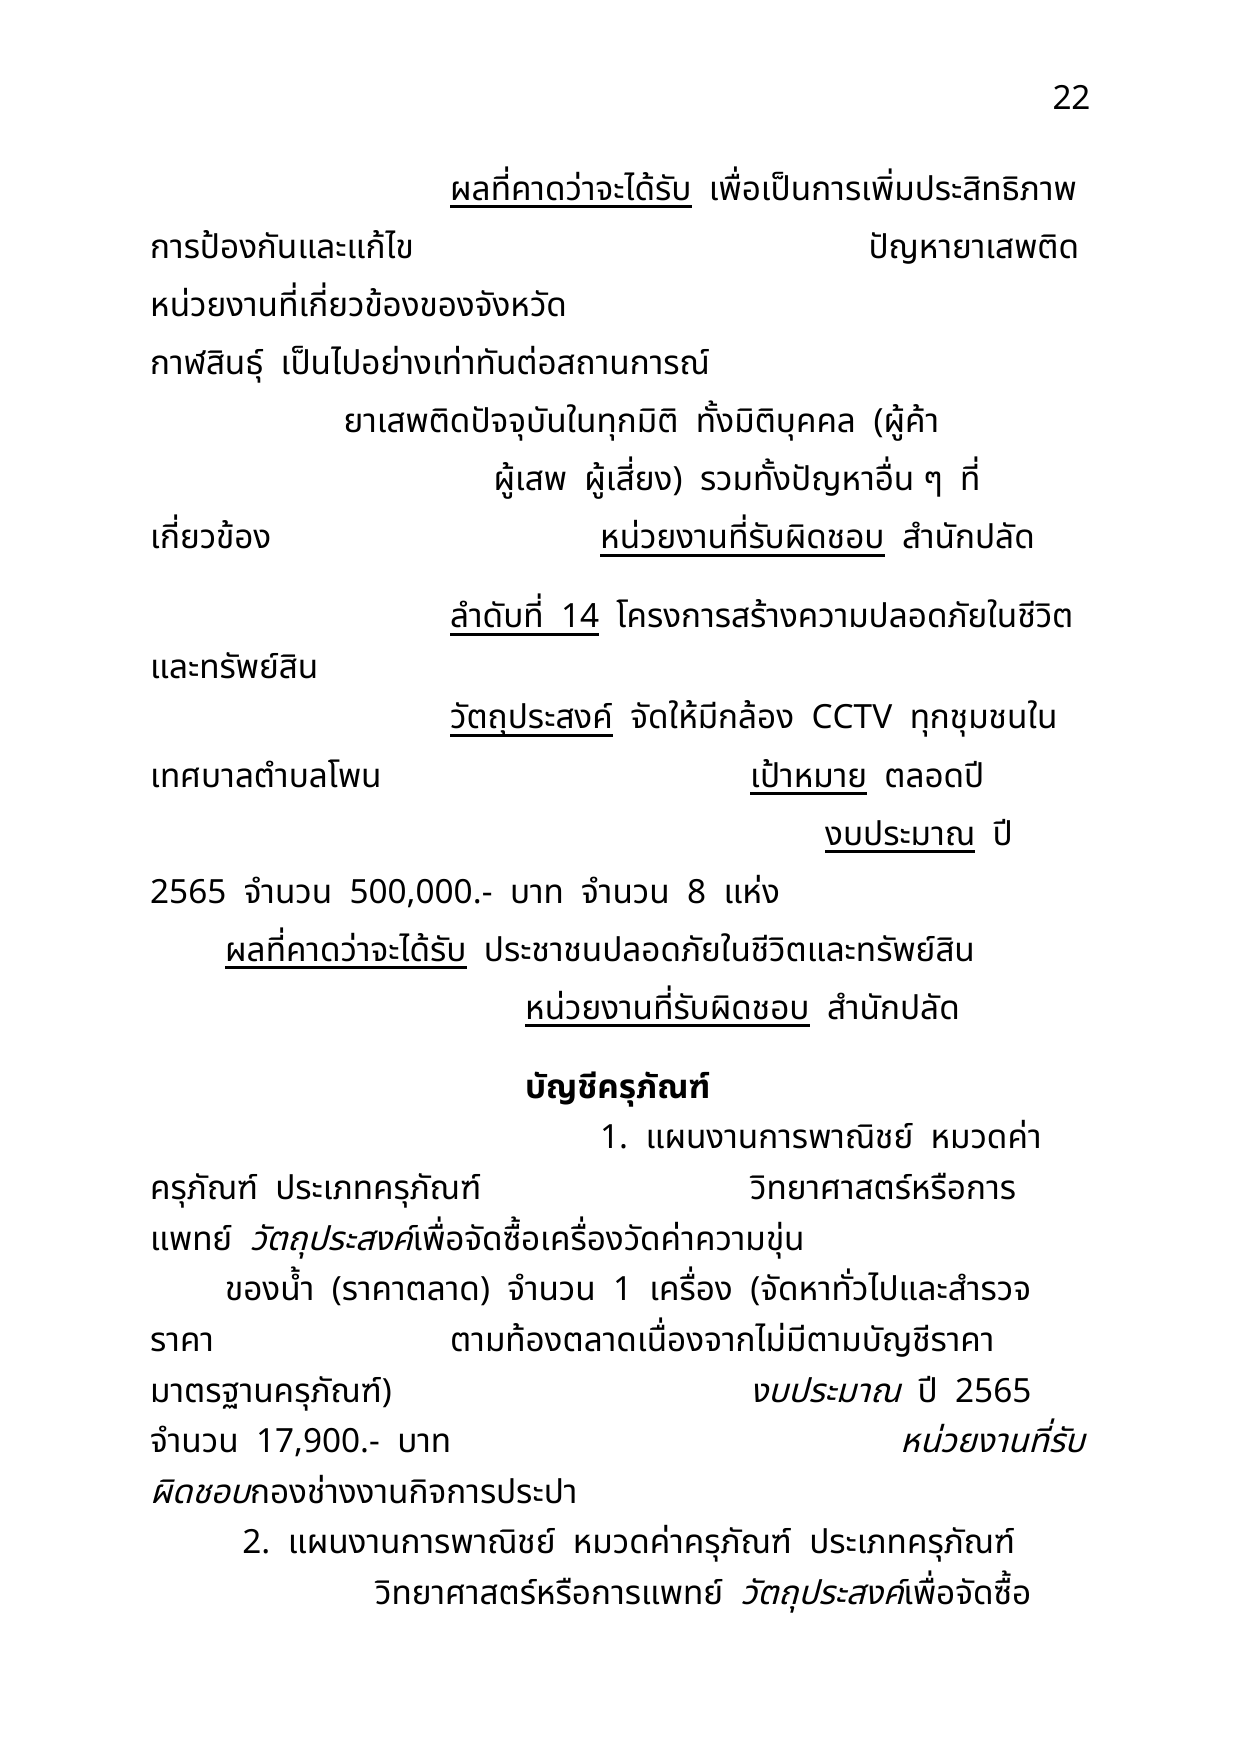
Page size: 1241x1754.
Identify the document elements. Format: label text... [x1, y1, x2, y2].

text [150, 164, 1090, 564]
text ลำดับที่ 14 โครงการสร้างความปลอดภัยในชีวิตและทรัพย์สิน [150, 592, 1090, 693]
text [150, 1063, 1090, 1619]
text วัตถุประสงค์ จัดให้มีกล้อง CCTV ทุกชุมชนในเทศบาลตำบลโพน เป้าหมาย ตลอดปี งบประมาณ ปี 2565 จำนวน 500,000.- บาท จำนวน 8 แห่ง ผลที่คาดว่าจะได้รับ ประชาชนปลอดภัยในชีวิตและทรัพย์สิน หน่วยงานที่รับผิดชอบ สำนักปลัด [150, 693, 1090, 1034]
